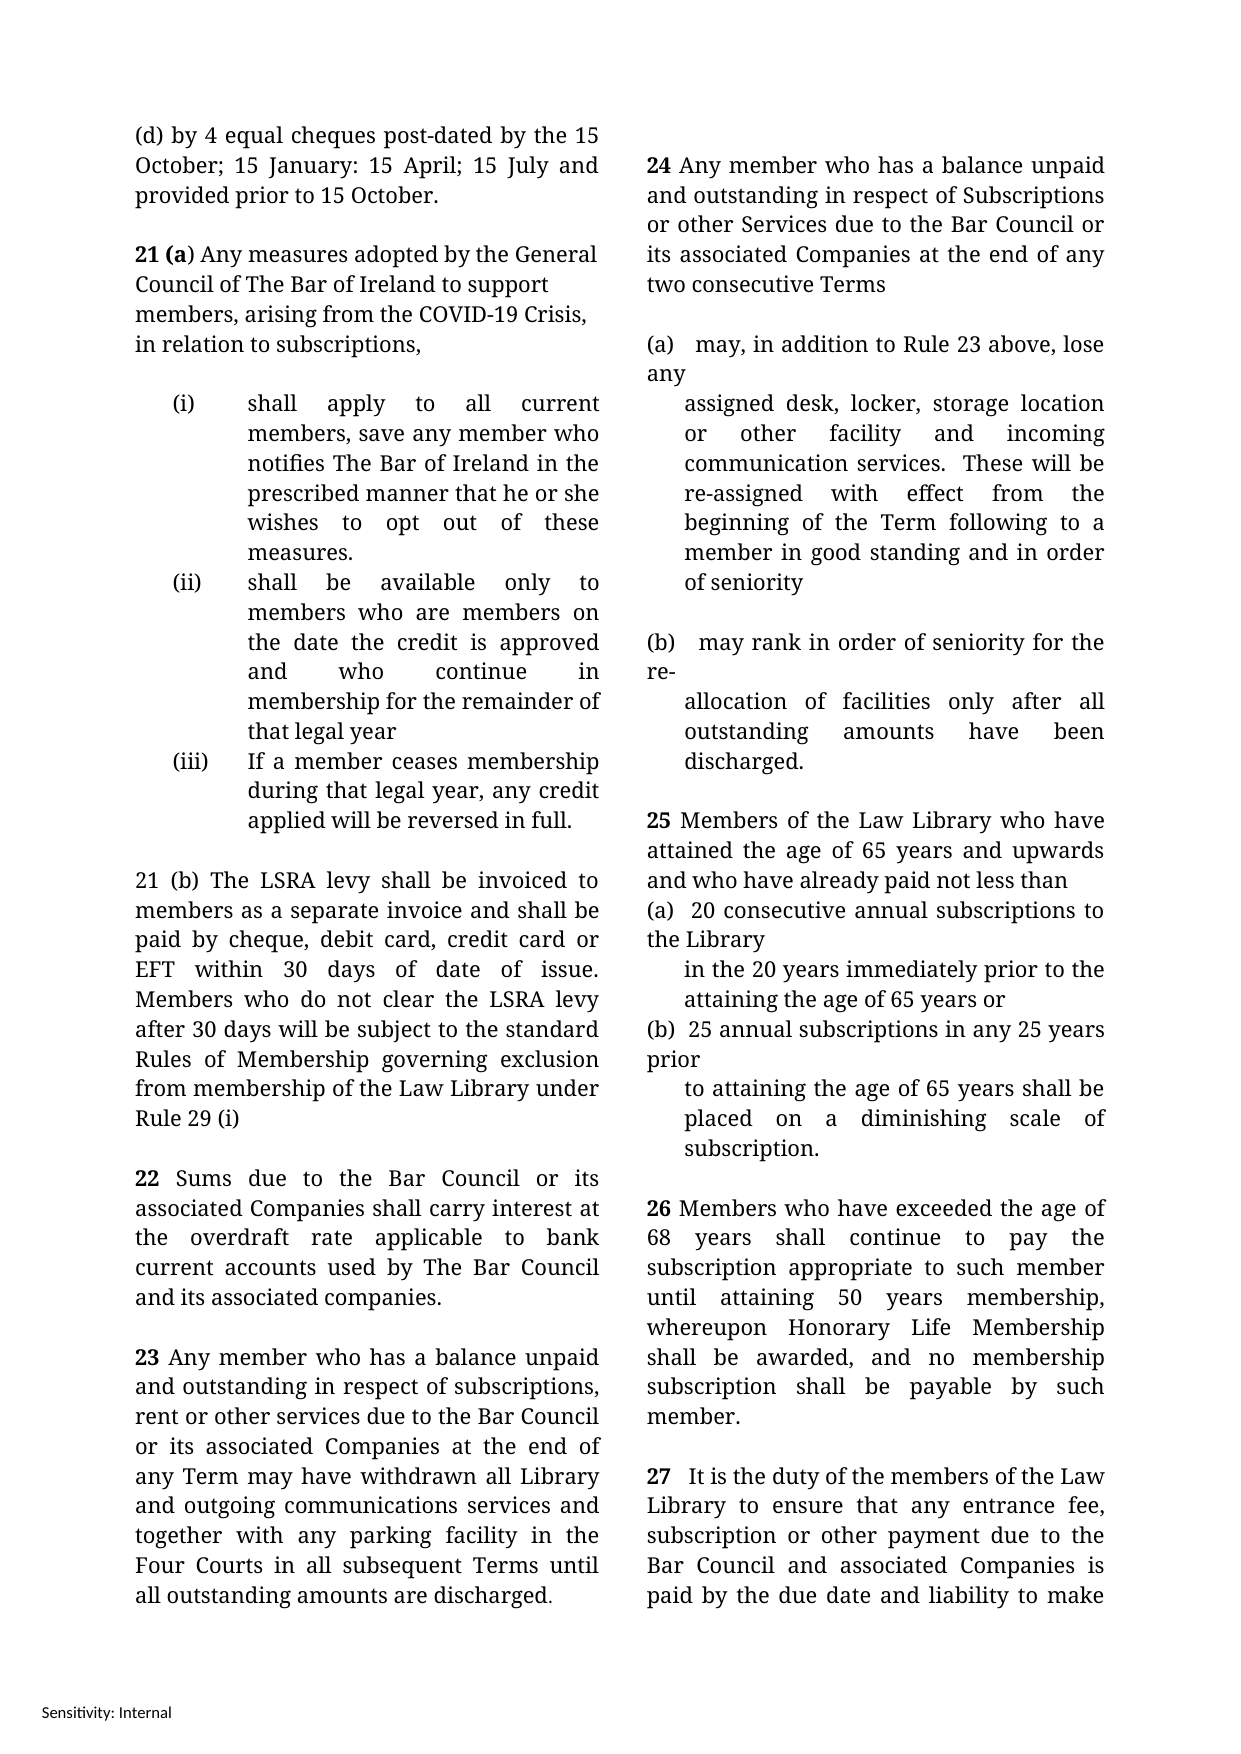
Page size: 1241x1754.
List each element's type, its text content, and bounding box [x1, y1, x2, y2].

text to attaining the age of 65 years shall be placed on a diminishing scale of subscription. [684, 1073, 1105, 1163]
text 25 Members of the Law Library who have attained the age of 65 years and upwards and who have already paid not less than [647, 805, 1105, 894]
text 22 Sums due to the Bar Council or its associated Companies shall carry interest at the overdraft rate applicable to bank current accounts used by The Bar Council and its associated companies. [135, 1163, 600, 1312]
text (b) 25 annual subscriptions in any 25 years prior [647, 1014, 1105, 1073]
text 21 (b) The LSRA levy shall be invoiced to members as a separate invoice and shall be paid by cheque, debit card, credit card or EFT within 30 days of date of issue. Members who do not clear the LSRA levy after 30 days will be subject to the standard Rules of Membership governing exclusion from membership of the Law Library under Rule 29 (i) [135, 865, 600, 1133]
list If a member ceases membership during that legal year, any credit applied will be reversed in full. [172, 746, 600, 835]
text in the 20 years immediately prior to the attaining the age of 65 years or [684, 954, 1105, 1014]
text (a) may, in addition to Rule 23 above, lose any [647, 328, 1105, 388]
text 26 Members who have exceeded the age of 68 years shall continue to pay the subscription appropriate to such member until attaining 50 years membership, whereupon Honorary Life Membership shall be awarded, and no membership subscription shall be payable by such member. [647, 1192, 1105, 1431]
text 24 Any member who has a balance unpaid and outstanding in respect of Subscriptions or other Services due to the Bar Council or its associated Companies at the end of any two consecutive Terms [647, 150, 1105, 299]
text (d) by 4 equal cheques post-dated by the 15 October; 15 January: 15 April; 15 July and provided prior to 15 October. [135, 120, 600, 209]
text 23 Any member who has a balance unpaid and outstanding in respect of subscriptions, rent or other services due to the Bar Council or its associated Companies at the end of any Term may have withdrawn all Library and outgoing communications services and together with any parking facility in the Four Courts in all subsequent Terms until all outstanding amounts are discharged. [135, 1341, 600, 1609]
list shall apply to all current members, save any member who notifies The Bar of Ireland in the prescribed manner that he or she wishes to opt out of these measures. [172, 388, 600, 567]
text allocation of facilities only after all outstanding amounts have been discharged. [684, 686, 1105, 775]
text assigned desk, locker, storage location or other facility and incoming communication services. These will be re-assigned with effect from the beginning of the Term following to a member in good standing and in order of seniority [684, 388, 1105, 597]
text 21 (a) Any measures adopted by the General Council of The Bar of Ireland to support members, arising from the COVID-19 Crisis, in relation to subscriptions, [135, 239, 600, 358]
text (a) 20 consecutive annual subscriptions to the Library [647, 894, 1105, 954]
list shall be available only to members who are members on the date the credit is approved and who continue in membership for the remainder of that legal year [172, 567, 600, 746]
text (b) may rank in order of seniority for the re- [647, 626, 1105, 686]
